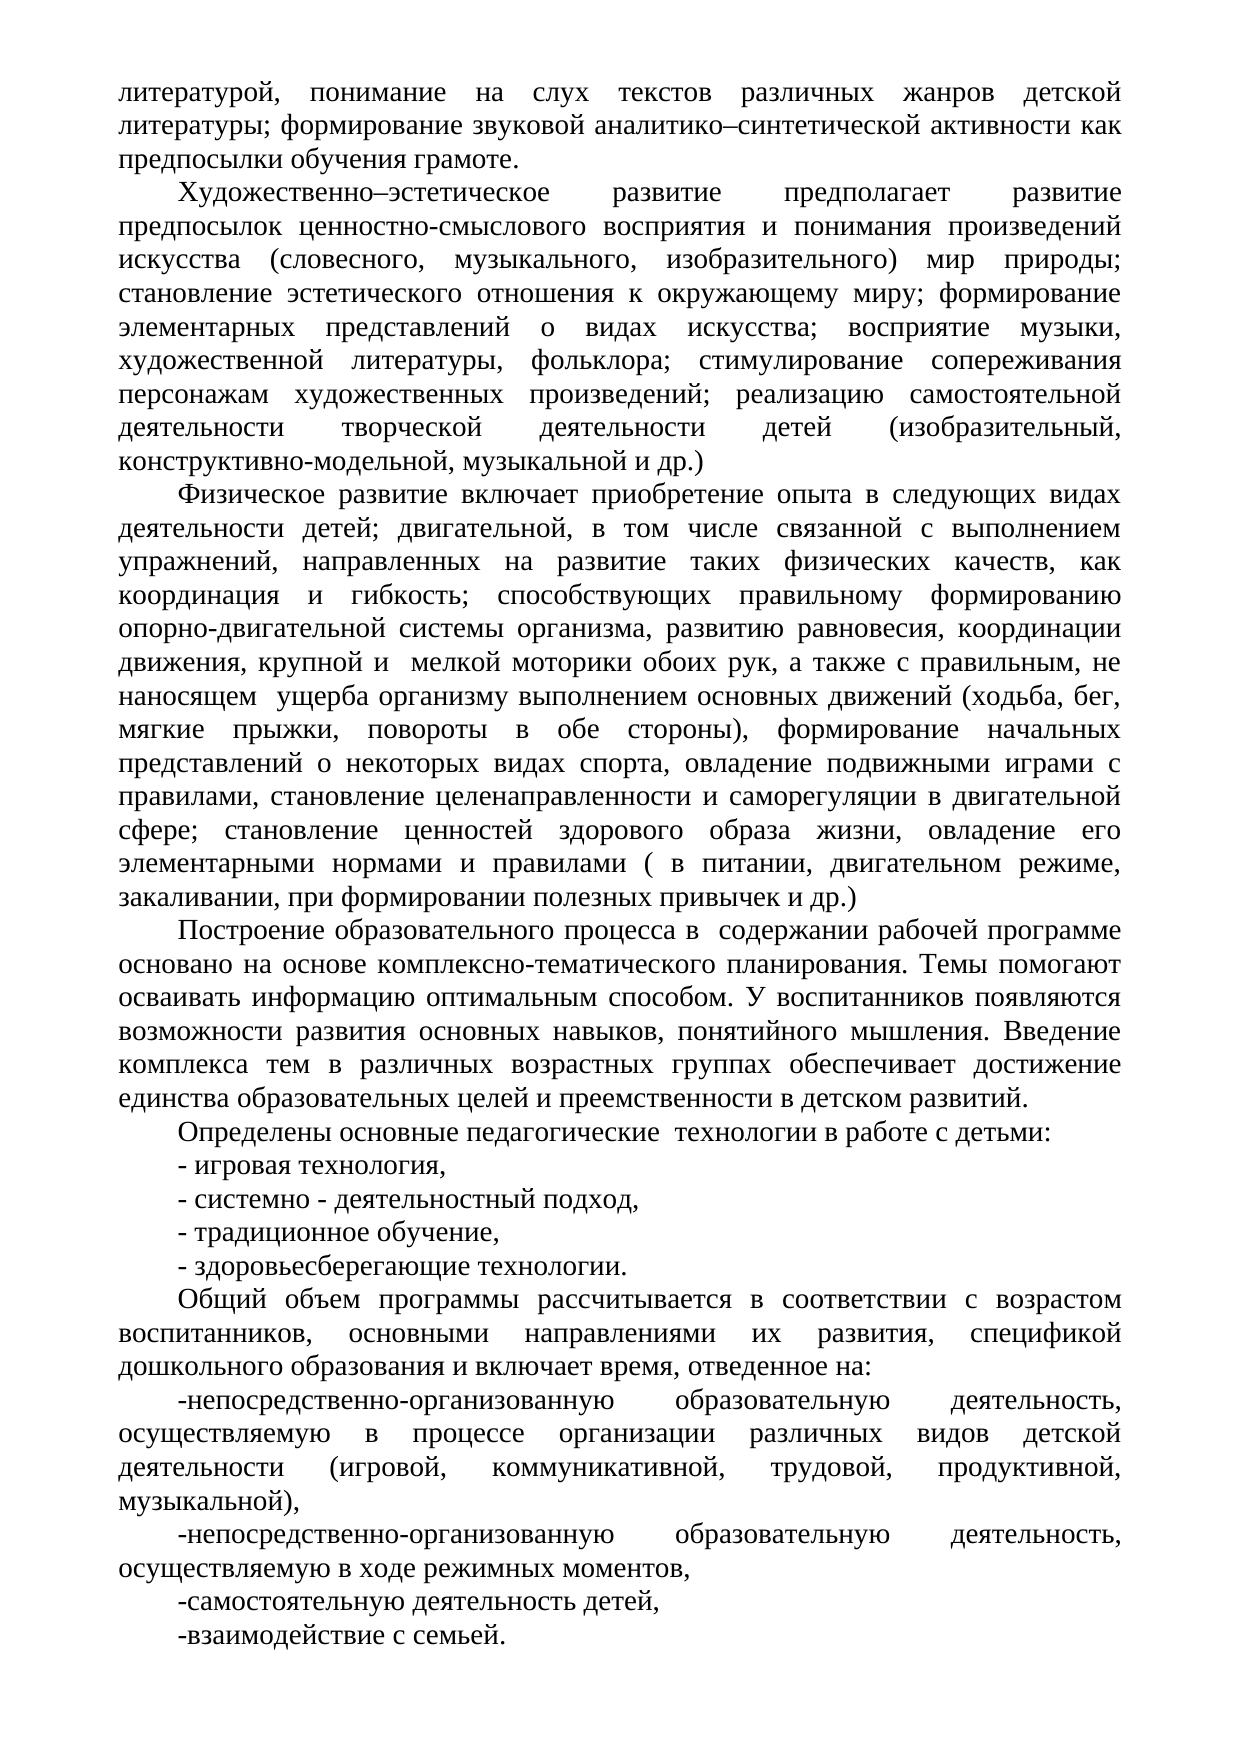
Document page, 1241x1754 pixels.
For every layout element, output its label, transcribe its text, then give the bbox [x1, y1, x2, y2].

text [118, 74, 1122, 174]
text - системно - деятельностный подход, [118, 1181, 1122, 1214]
text Построение образовательного процесса в содержании рабочей программе основано на основе комплексно-тематического планирования. Темы помогают осваивать информацию оптимальным способом. У воспитанников появляются возможности развития основных навыков, понятийного мышления. Введение комплекса тем в различных возрастных группах обеспечивает достижение единства образовательных целей и преемственности в детском развитий. [118, 912, 1122, 1114]
text -взаимодействие с семьей. [118, 1617, 1122, 1650]
text - здоровьесберегающие технологии. [118, 1248, 1122, 1281]
text -непосредственно-организованную образовательную деятельность, осуществляемую в ходе режимных моментов, [118, 1516, 1122, 1583]
text -самостоятельную деятельность детей, [118, 1583, 1122, 1617]
text Определены основные педагогические технологии в работе с детьми: [118, 1114, 1122, 1147]
text Художественно–эстетическое развитие предполагает развитие предпосылок ценностно-смыслового восприятия и понимания произведений искусства (словесного, музыкального, изобразительного) мир природы; становление эстетического отношения к окружающему миру; формирование элементарных представлений о видах искусства; восприятие музыки, художественной литературы, фольклора; стимулирование сопереживания персонажам художественных произведений; реализацию самостоятельной деятельности творческой деятельности детей (изобразительный, конструктивно-модельной, музыкальной и др.) [118, 174, 1122, 476]
text -непосредственно-организованную образовательную деятельность, осуществляемую в процессе организации различных видов детской деятельности (игровой, коммуникативной, трудовой, продуктивной, музыкальной), [118, 1382, 1122, 1516]
text - традиционное обучение, [118, 1214, 1122, 1248]
text Физическое развитие включает приобретение опыта в следующих видах деятельности детей; двигательной, в том числе связанной с выполнением упражнений, направленных на развитие таких физических качеств, как координация и гибкость; способствующих правильному формированию опорно-двигательной системы организма, развитию равновесия, координации движения, крупной и мелкой моторики обоих рук, а также с правильным, не наносящем ущерба организму выполнением основных движений (ходьба, бег, мягкие прыжки, повороты в обе стороны), формирование начальных представлений о некоторых видах спорта, овладение подвижными играми с правилами, становление целенаправленности и саморегуляции в двигательной сфере; становление ценностей здорового образа жизни, овладение его элементарными нормами и правилами ( в питании, двигательном режиме, закаливании, при формировании полезных привычек и др.) [118, 476, 1122, 912]
text - игровая технология, [118, 1147, 1122, 1181]
text Общий объем программы рассчитывается в соответствии с возрастом воспитанников, основными направлениями их развития, спецификой дошкольного образования и включает время, отведенное на: [118, 1281, 1122, 1382]
